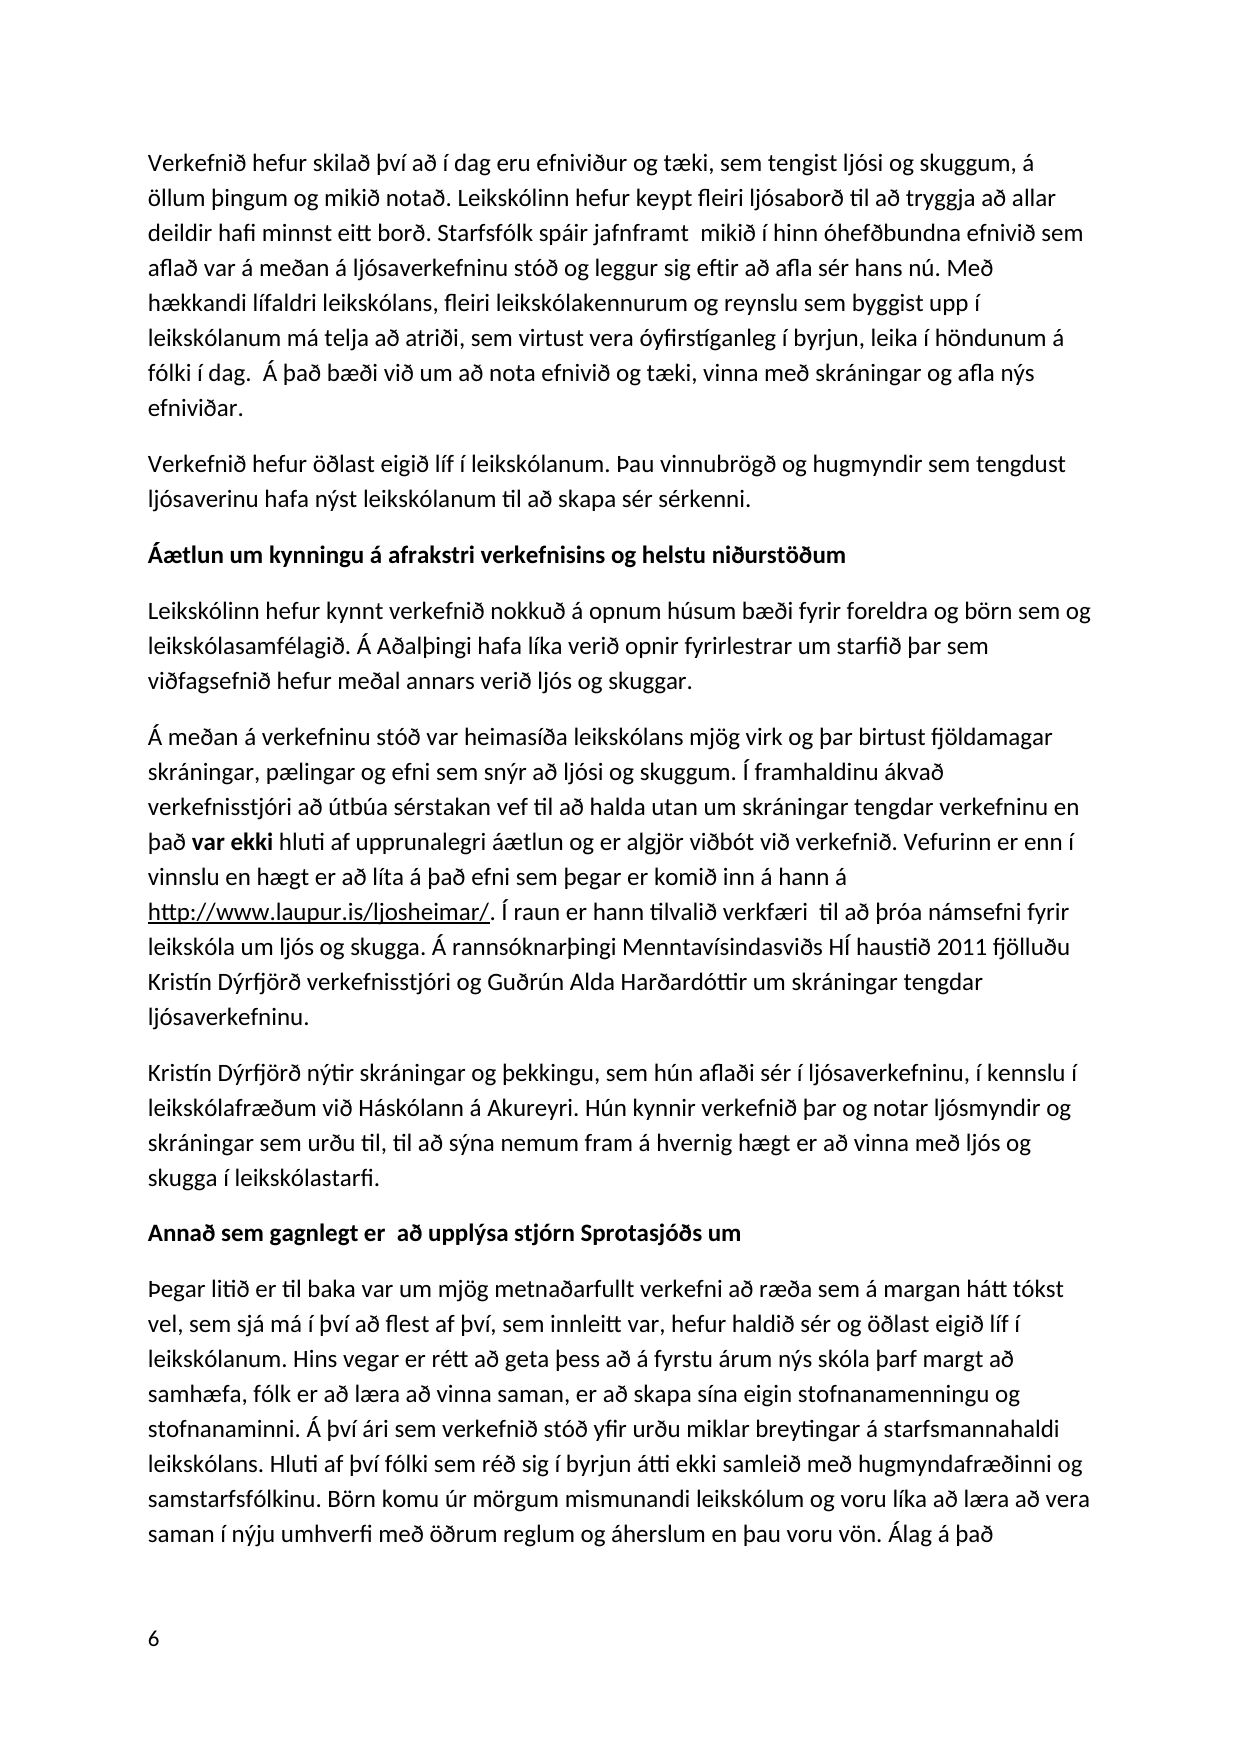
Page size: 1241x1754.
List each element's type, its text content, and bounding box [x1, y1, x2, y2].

text Verkefnið hefur öðlast eigið líf í leikskólanum. Þau vinnubrögð og hugmyndir sem tengdust ljósaverinu hafa nýst leikskólanum til að skapa sér sérkenni. [148, 448, 1093, 514]
text Á meðan á verkefninu stóð var heimasíða leikskólans mjög virk og þar birtust fjöldamagar skráningar, pælingar og efni sem snýr að ljósi og skuggum. Í framhaldinu ákvað verkefnisstjóri að útbúa sérstakan vef til að halda utan um skráningar tengdar verkefninu en það var ekki hluti af upprunalegri áætlun og er algjör viðbót við verkefnið. Vefurinn er enn í vinnslu en hægt er að líta á það efni sem þegar er komið inn á hann á http://www.laupur.is/ljosheimar/. Í raun er hann tilvalið verkfæri til að þróa námsefni fyrir leikskóla um ljós og skugga. Á rannsóknarþingi Menntavísindasviðs HÍ haustið 2011 fjölluðu Kristín Dýrfjörð verkefnisstjóri og Guðrún Alda Harðardóttir um skráningar tengdar ljósaverkefninu. [148, 721, 1093, 1031]
text Leikskólinn hefur kynnt verkefnið nokkuð á opnum húsum bæði fyrir foreldra og börn sem og leikskólasamfélagið. Á Aðalþingi hafa líka verið opnir fyrirlestrar um starfið þar sem viðfagsefnið hefur meðal annars verið ljós og skuggar. [148, 595, 1093, 696]
text Áætlun um kynningu á afrakstri verkefnisins og helstu niðurstöðum [148, 539, 1093, 570]
text Kristín Dýrfjörð nýtir skráningar og þekkingu, sem hún aflaði sér í ljósaverkefninu, í kennslu í leikskólafræðum við Háskólann á Akureyri. Hún kynnir verkefnið þar og notar ljósmyndir og skráningar sem urðu til, til að sýna nemum fram á hvernig hægt er að vinna með ljós og skugga í leikskólastarfi. [148, 1057, 1093, 1192]
text Annað sem gagnlegt er að upplýsa stjórn Sprotasjóðs um [148, 1218, 1093, 1248]
text Þegar litið er til baka var um mjög metnaðarfullt verkefni að ræða sem á margan hátt tókst vel, sem sjá má í því að flest af því, sem innleitt var, hefur haldið sér og öðlast eigið líf í leikskólanum. Hins vegar er rétt að geta þess að á fyrstu árum nýs skóla þarf margt að samhæfa, fólk er að læra að vinna saman, er að skapa sína eigin stofnanamenningu og stofnanaminni. Á því ári sem verkefnið stóð yfir urðu miklar breytingar á starfsmannahaldi leikskólans. Hluti af því fólki sem réð sig í byrjun átti ekki samleið með hugmyndafræðinni og samstarfsfólkinu. Börn komu úr mörgum mismunandi leikskólum og voru líka að læra að vera saman í nýju umhverfi með öðrum reglum og áherslum en þau voru vön. Álag á það [148, 1273, 1093, 1549]
text Verkefnið hefur skilað því að í dag eru efniviður og tæki, sem tengist ljósi og skuggum, á öllum þingum og mikið notað. Leikskólinn hefur keypt fleiri ljósaborð til að tryggja að allar deildir hafi minnst eitt borð. Starfsfólk spáir jafnframt mikið í hinn óhefðbundna efnivið sem aflað var á meðan á ljósaverkefninu stóð og leggur sig eftir að afla sér hans nú. Með hækkandi lífaldri leikskólans, fleiri leikskólakennurum og reynslu sem byggist upp í leikskólanum má telja að atriði, sem virtust vera óyfirstíganleg í byrjun, leika í höndunum á fólki í dag. Á það bæði við um að nota efnivið og tæki, vinna með skráningar og afla nýs efniviðar. [148, 148, 1093, 423]
